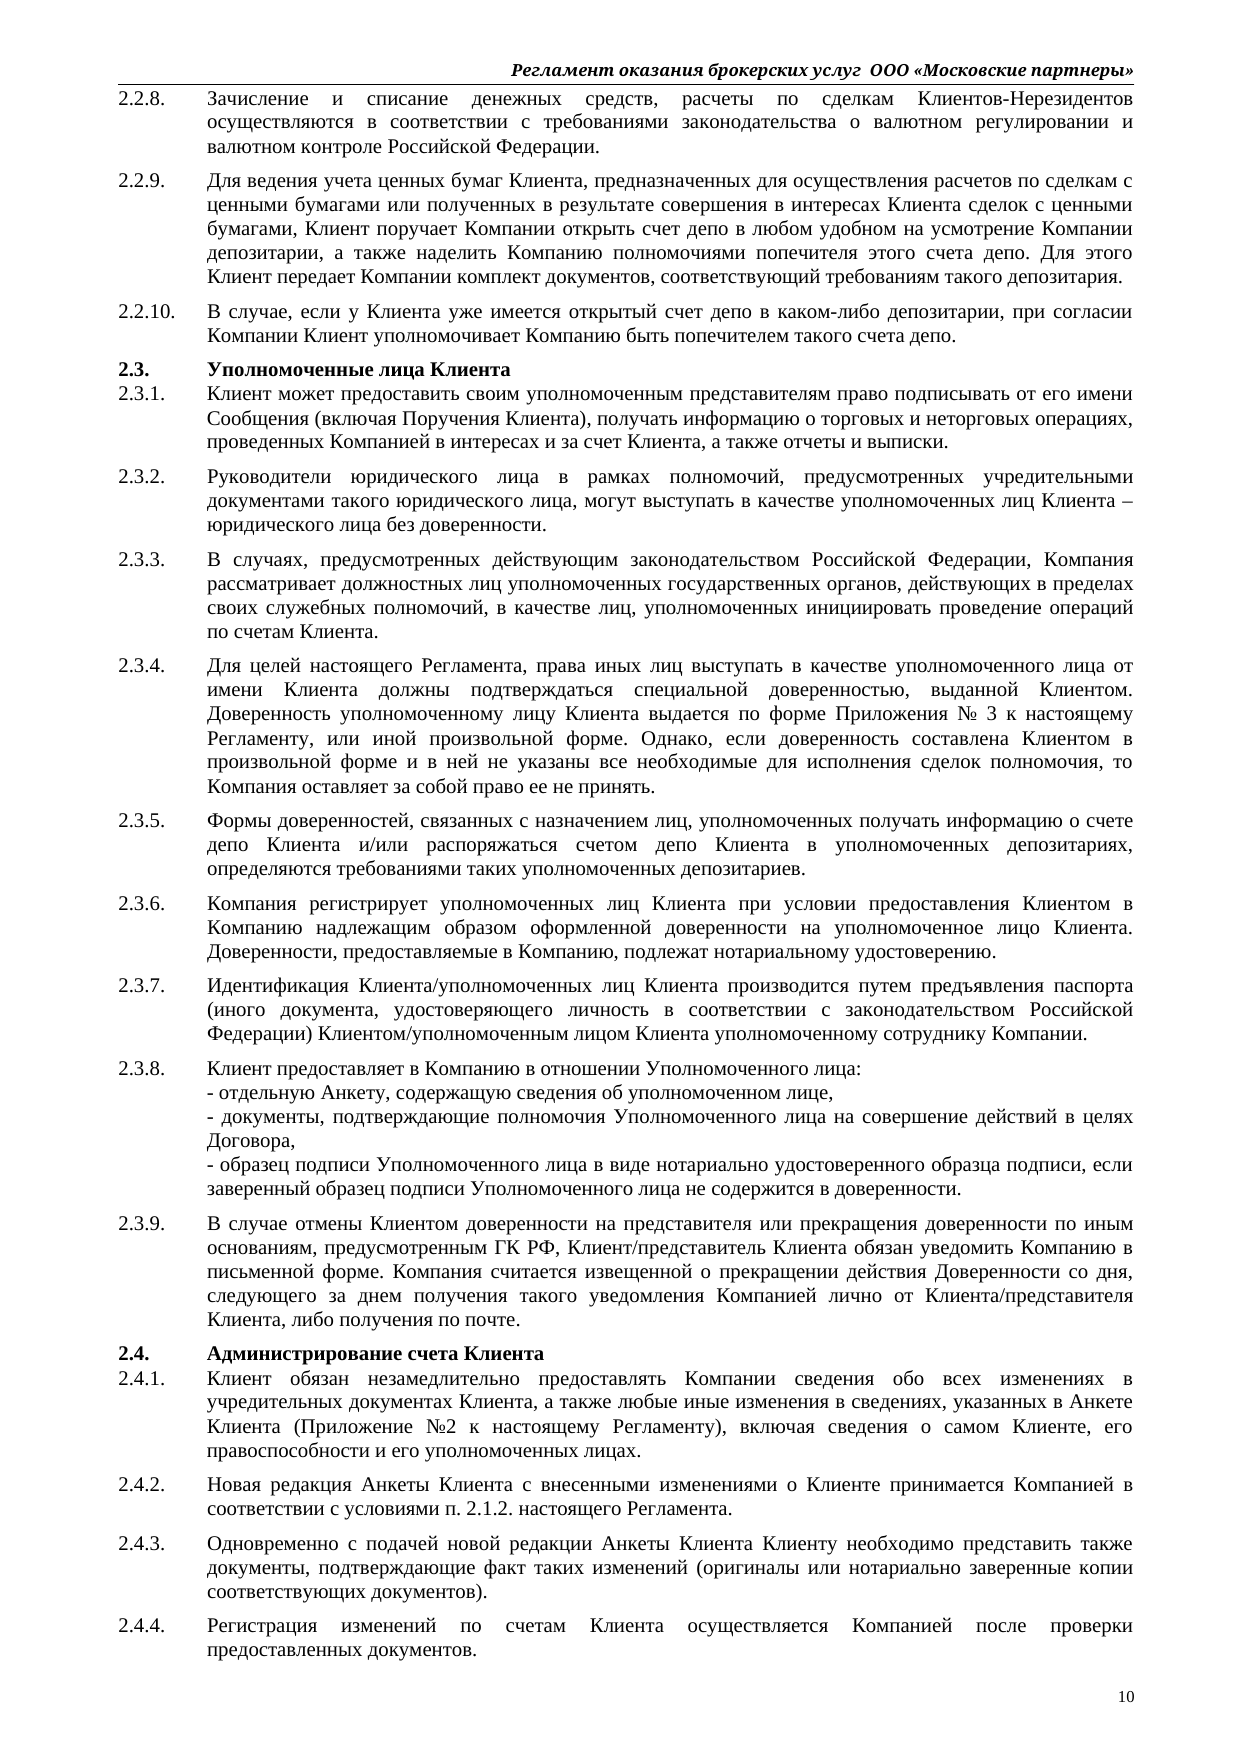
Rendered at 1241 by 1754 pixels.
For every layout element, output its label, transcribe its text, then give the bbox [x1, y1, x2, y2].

subtitle Администрирование счета Клиента [118, 1341, 1134, 1365]
list Одновременно с подачей новой редакции Анкеты Клиента Клиенту необходимо представить также документы, подтверждающие факт таких изменений (оригиналы или нотариально заверенные копии соответствующих документов). [118, 1531, 1134, 1603]
text - образец подписи Уполномоченного лица в виде нотариально удостоверенного образца подписи, если заверенный образец подписи Уполномоченного лица не содержится в доверенности. [207, 1152, 1134, 1200]
text - документы, подтверждающие полномочия Уполномоченного лица на совершение действий в целях Договора, [207, 1104, 1134, 1152]
text 2.2.9. Для ведения учета ценных бумаг Клиента, предназначенных для осуществления расчетов по сделкам с ценными бумагами или полученных в результате совершения в интересах Клиента сделок с ценными бумагами, Клиент поручает Компании открыть счет депо в любом удобном на усмотрение Компании депозитарии, а также наделить Компанию полномочиями попечителя этого счета депо. Для этого Клиент передает Компании комплект документов, соответствующий требованиям такого депозитария. [118, 168, 1134, 288]
list Руководители юридического лица в рамках полномочий, предусмотренных учредительными документами такого юридического лица, могут выступать в качестве уполномоченных лиц Клиента – юридического лица без доверенности. [118, 464, 1134, 536]
subtitle Уполномоченные лица Клиента [118, 357, 1134, 381]
text - отдельную Анкету, содержащую сведения об уполномоченном лице, [207, 1080, 1134, 1104]
list В случаях, предусмотренных действующим законодательством Российской Федерации, Компания рассматривает должностных лиц уполномоченных государственных органов, действующих в пределах своих служебных полномочий, в качестве лиц, уполномоченных инициировать проведение операций по счетам Клиента. [118, 547, 1134, 643]
list Клиент предоставляет в Компанию в отношении Уполномоченного лица: [118, 1056, 1134, 1080]
list Для целей настоящего Регламента, права иных лиц выступать в качестве уполномоченного лица от имени Клиента должны подтверждаться специальной доверенностью, выданной Клиентом. Доверенность уполномоченному лицу Клиента выдается по форме Приложения № 3 к настоящему Регламенту, или иной произвольной форме. Однако, если доверенность составлена Клиентом в произвольной форме и в ней не указаны все необходимые для исполнения сделок полномочия, то Компания оставляет за собой право ее не принять. [118, 653, 1134, 798]
list Идентификация Клиента/уполномоченных лиц Клиента производится путем предъявления паспорта (иного документа, удостоверяющего личность в соответствии с законодательством Российской Федерации) Клиентом/уполномоченным лицом Клиента уполномоченному сотруднику Компании. [118, 973, 1134, 1045]
list Новая редакция Анкеты Клиента с внесенными изменениями о Клиенте принимается Компанией в соответствии с условиями п. 2.1.2. настоящего Регламента. [118, 1472, 1134, 1520]
list Регистрация изменений по счетам Клиента осуществляется Компанией после проверки предоставленных документов. [118, 1613, 1134, 1661]
list Клиент может предоставить своим уполномоченным представителям право подписывать от его имени Сообщения (включая Поручения Клиента), получать информацию о торговых и неторговых операциях, проведенных Компанией в интересах и за счет Клиента, а также отчеты и выписки. [118, 381, 1134, 453]
list Клиент обязан незамедлительно предоставлять Компании сведения обо всех изменениях в учредительных документах Клиента, а также любые иные изменения в сведениях, указанных в Анкете Клиента (Приложение №2 к настоящему Регламенту), включая сведения о самом Клиенте, его правоспособности и его уполномоченных лицах. [118, 1365, 1134, 1462]
list В случае отмены Клиентом доверенности на представителя или прекращения доверенности по иным основаниям, предусмотренным ГК РФ, Клиент/представитель Клиента обязан уведомить Компанию в письменной форме. Компания считается извещенной о прекращении действия Доверенности со дня, следующего за днем получения такого уведомления Компанией лично от Клиента/представителя Клиента, либо получения по почте. [118, 1211, 1134, 1331]
text 2.2.8. Зачисление и списание денежных средств, расчеты по сделкам Клиентов-Нерезидентов осуществляются в соответствии с требованиями законодательства о валютном регулировании и валютном контроле Российской Федерации. [118, 85, 1134, 158]
list Формы доверенностей, связанных с назначением лиц, уполномоченных получать информацию о счете депо Клиента и/или распоряжаться счетом депо Клиента в уполномоченных депозитариях, определяются требованиями таких уполномоченных депозитариев. [118, 808, 1134, 880]
list В случае, если у Клиента уже имеется открытый счет депо в каком-либо депозитарии, при согласии Компании Клиент уполномочивает Компанию быть попечителем такого счета депо. [118, 299, 1134, 347]
list Компания регистрирует уполномоченных лиц Клиента при условии предоставления Клиентом в Компанию надлежащим образом оформленной доверенности на уполномоченное лицо Клиента. Доверенности, предоставляемые в Компанию, подлежат нотариальному удостоверению. [118, 891, 1134, 963]
